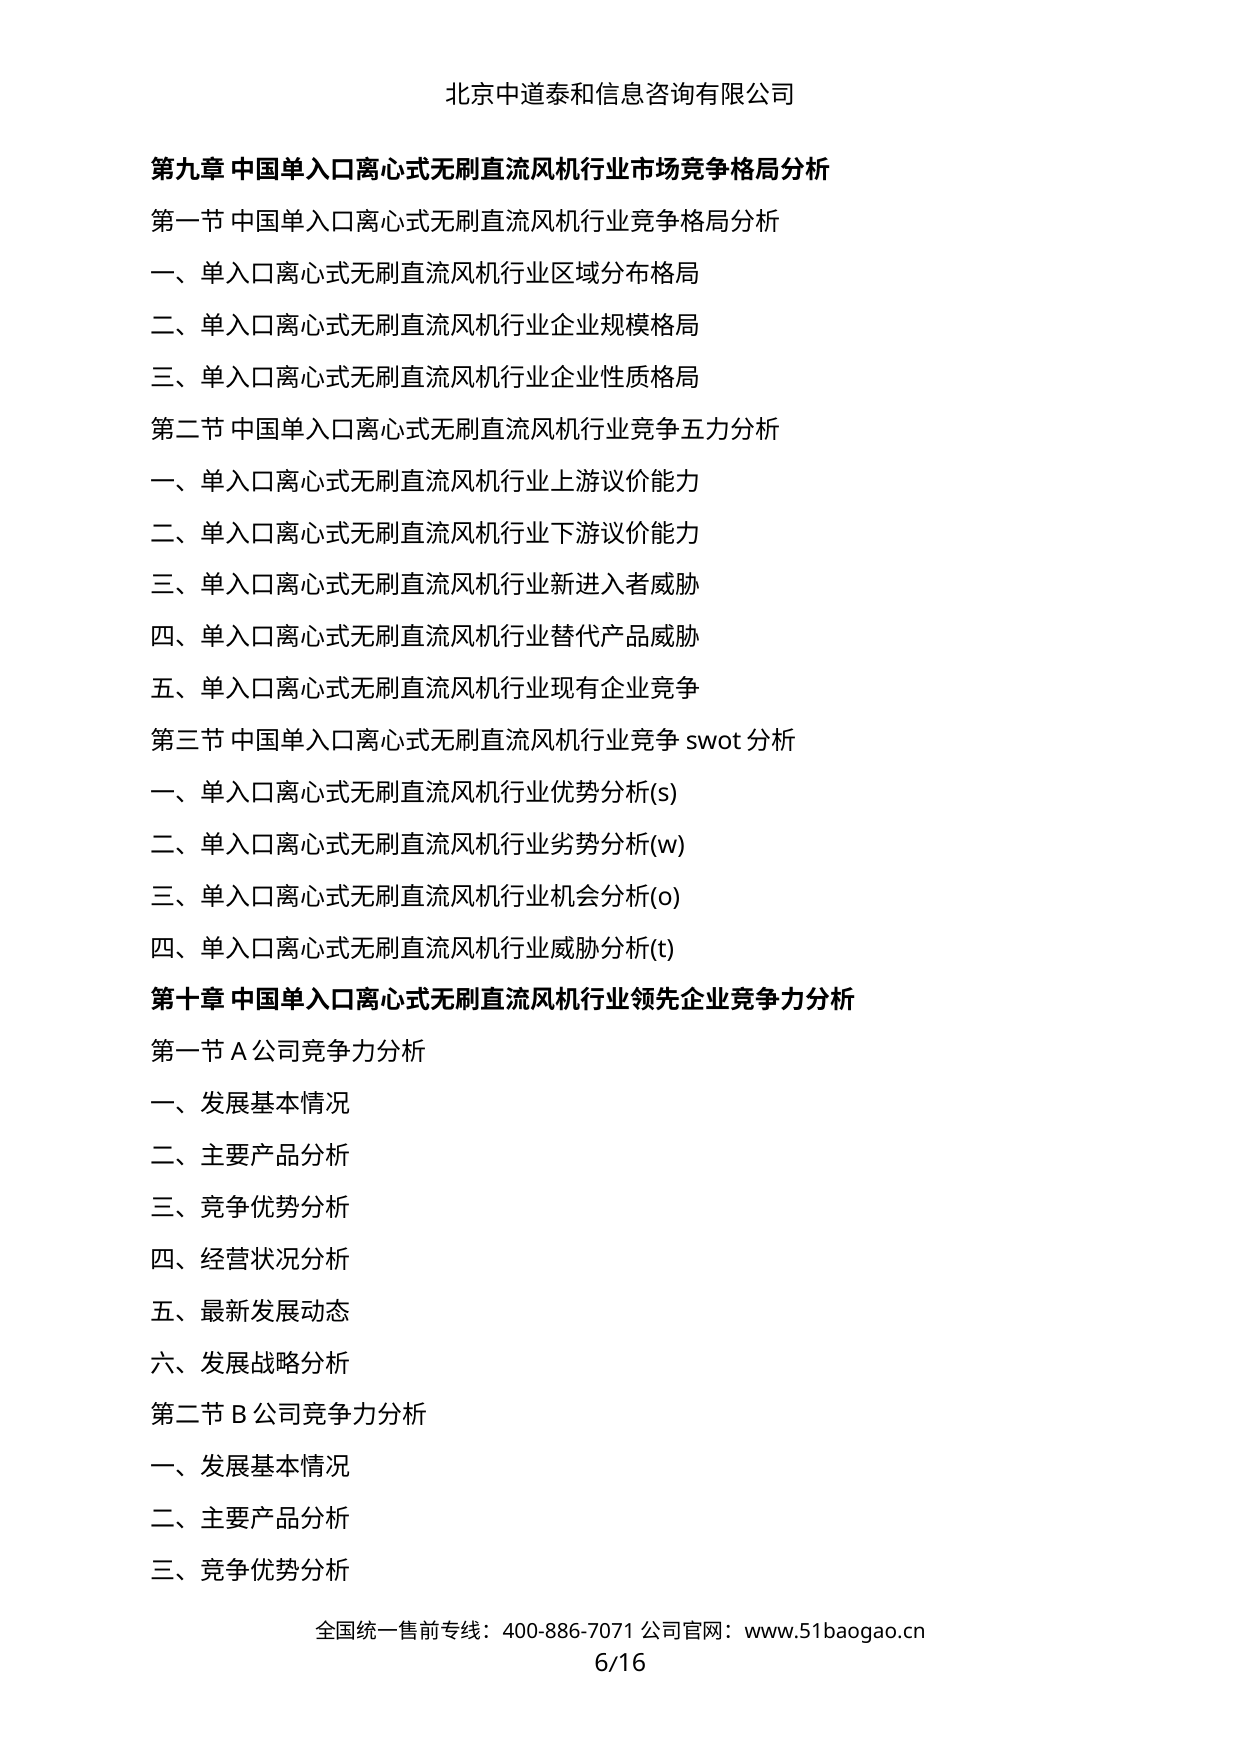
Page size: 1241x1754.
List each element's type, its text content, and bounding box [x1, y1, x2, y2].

text 四、经营状况分析 [150, 1239, 1090, 1276]
text 二、主要产品分析 [150, 1499, 1090, 1535]
text 三、竞争优势分析 [150, 1187, 1090, 1224]
text 二、单入口离心式无刷直流风机行业企业规模格局 [150, 306, 1090, 342]
text 一、单入口离心式无刷直流风机行业区域分布格局 [150, 254, 1090, 290]
text 三、单入口离心式无刷直流风机行业企业性质格局 [150, 357, 1090, 394]
text 第十章 中国单入口离心式无刷直流风机行业领先企业竞争力分析 [150, 980, 1090, 1016]
text 三、单入口离心式无刷直流风机行业新进入者威胁 [150, 565, 1090, 601]
text 五、最新发展动态 [150, 1291, 1090, 1327]
text 六、发展战略分析 [150, 1343, 1090, 1379]
text 二、主要产品分析 [150, 1136, 1090, 1172]
text 二、单入口离心式无刷直流风机行业劣势分析(w) [150, 824, 1090, 861]
text 二、单入口离心式无刷直流风机行业下游议价能力 [150, 513, 1090, 549]
text 一、发展基本情况 [150, 1084, 1090, 1120]
text 一、单入口离心式无刷直流风机行业优势分析(s) [150, 772, 1090, 809]
text 第一节 中国单入口离心式无刷直流风机行业竞争格局分析 [150, 202, 1090, 238]
text 三、单入口离心式无刷直流风机行业机会分析(o) [150, 876, 1090, 912]
text 一、发展基本情况 [150, 1447, 1090, 1483]
text 第一节 A公司竞争力分析 [150, 1032, 1090, 1068]
text 第二节 中国单入口离心式无刷直流风机行业竞争五力分析 [150, 409, 1090, 446]
text 一、单入口离心式无刷直流风机行业上游议价能力 [150, 461, 1090, 497]
text 五、单入口离心式无刷直流风机行业现有企业竞争 [150, 669, 1090, 705]
text 四、单入口离心式无刷直流风机行业替代产品威胁 [150, 617, 1090, 653]
text 第三节 中国单入口离心式无刷直流风机行业竞争swot分析 [150, 721, 1090, 757]
text 第二节 B公司竞争力分析 [150, 1395, 1090, 1431]
text 四、单入口离心式无刷直流风机行业威胁分析(t) [150, 928, 1090, 964]
text 三、竞争优势分析 [150, 1551, 1090, 1587]
text 第九章 中国单入口离心式无刷直流风机行业市场竞争格局分析 [150, 150, 1090, 186]
